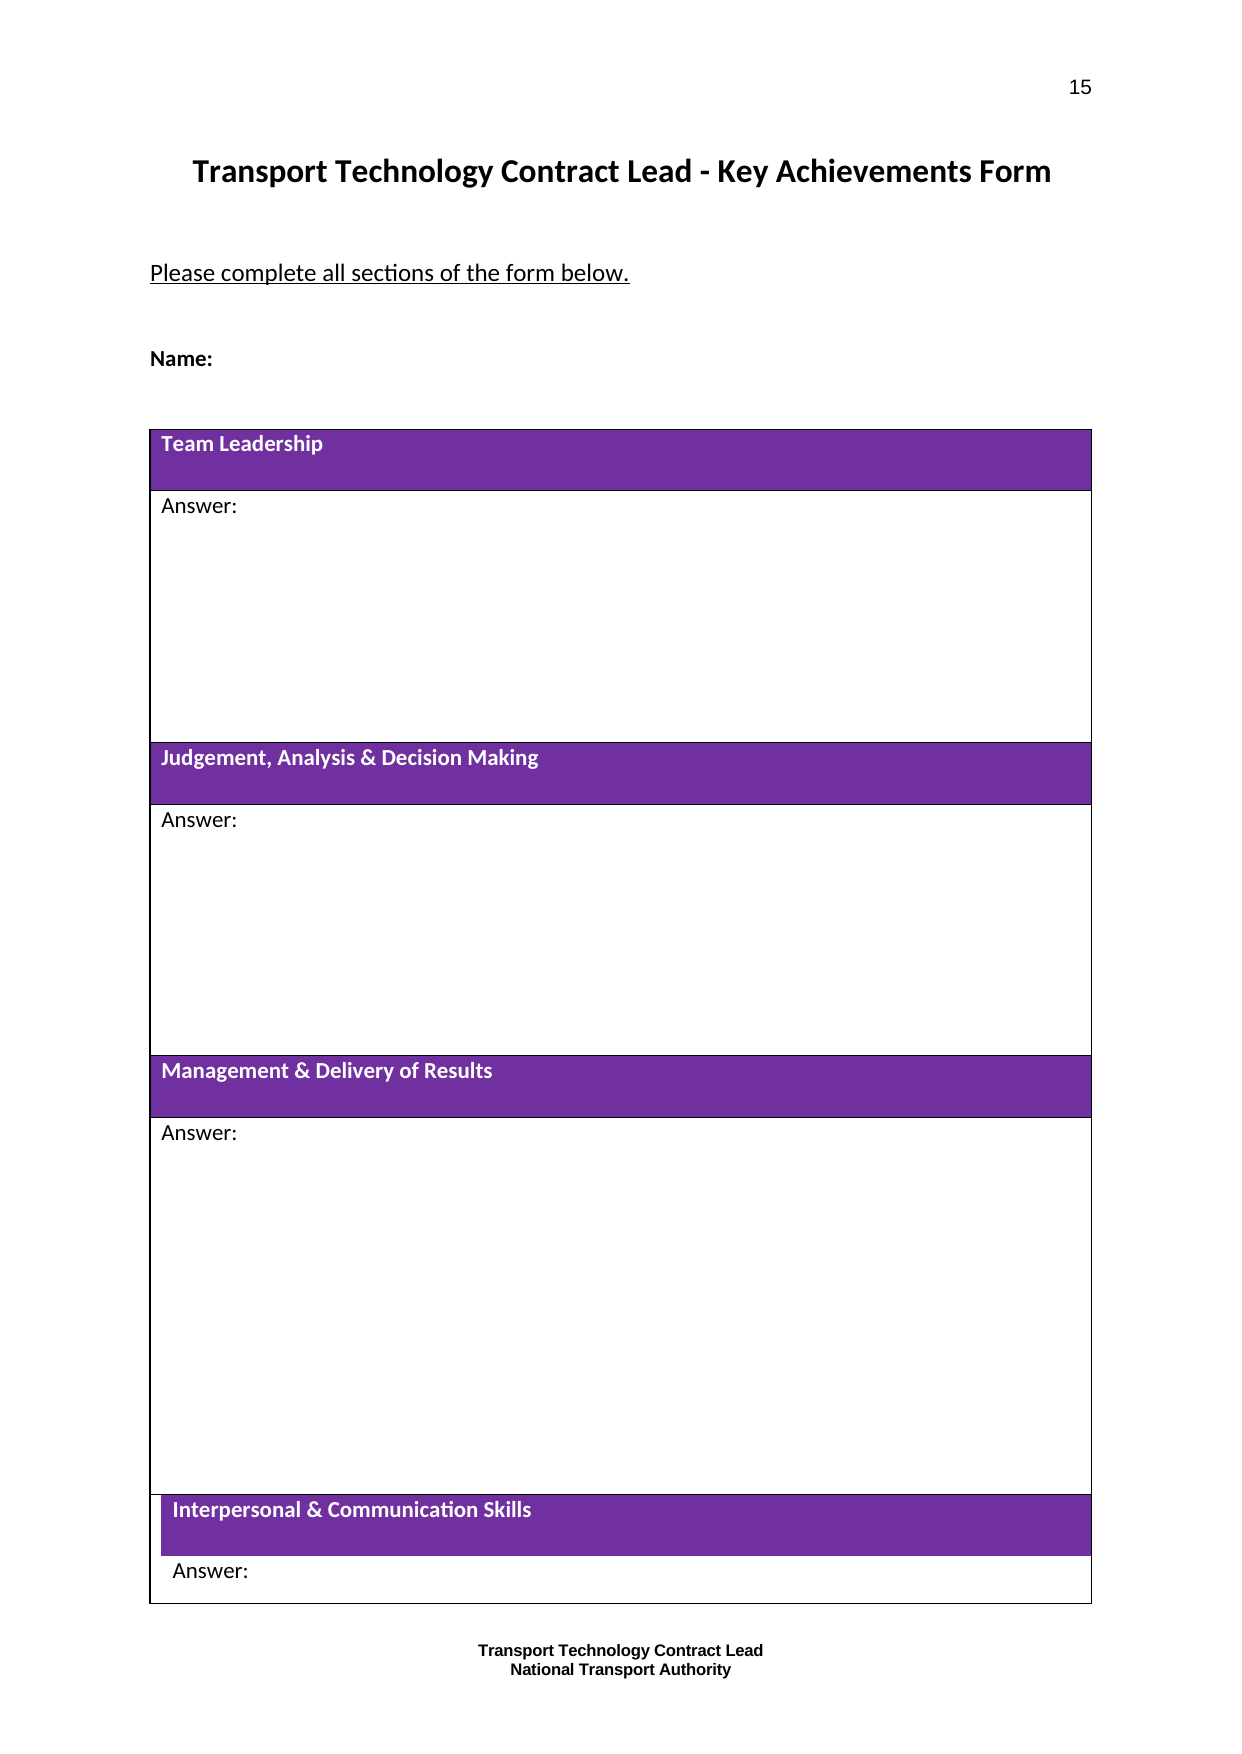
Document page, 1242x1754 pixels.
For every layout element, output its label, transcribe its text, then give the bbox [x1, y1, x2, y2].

text Please complete all sections of the form below. [150, 257, 1095, 287]
table_cell Answer: [151, 805, 1091, 1055]
table_cell Answer: [151, 1118, 1091, 1494]
table_cell Judgement, Analysis & Decision Making [151, 743, 1091, 804]
table_cell [151, 1495, 1091, 1603]
table_cell Answer: [151, 491, 1091, 742]
table_cell Management & Delivery of Results [151, 1056, 1091, 1117]
table_header Team Leadership [151, 430, 1091, 490]
text Transport Technology Contract Lead - Key Achievements Form [150, 150, 1095, 191]
text Name: [150, 344, 1095, 372]
